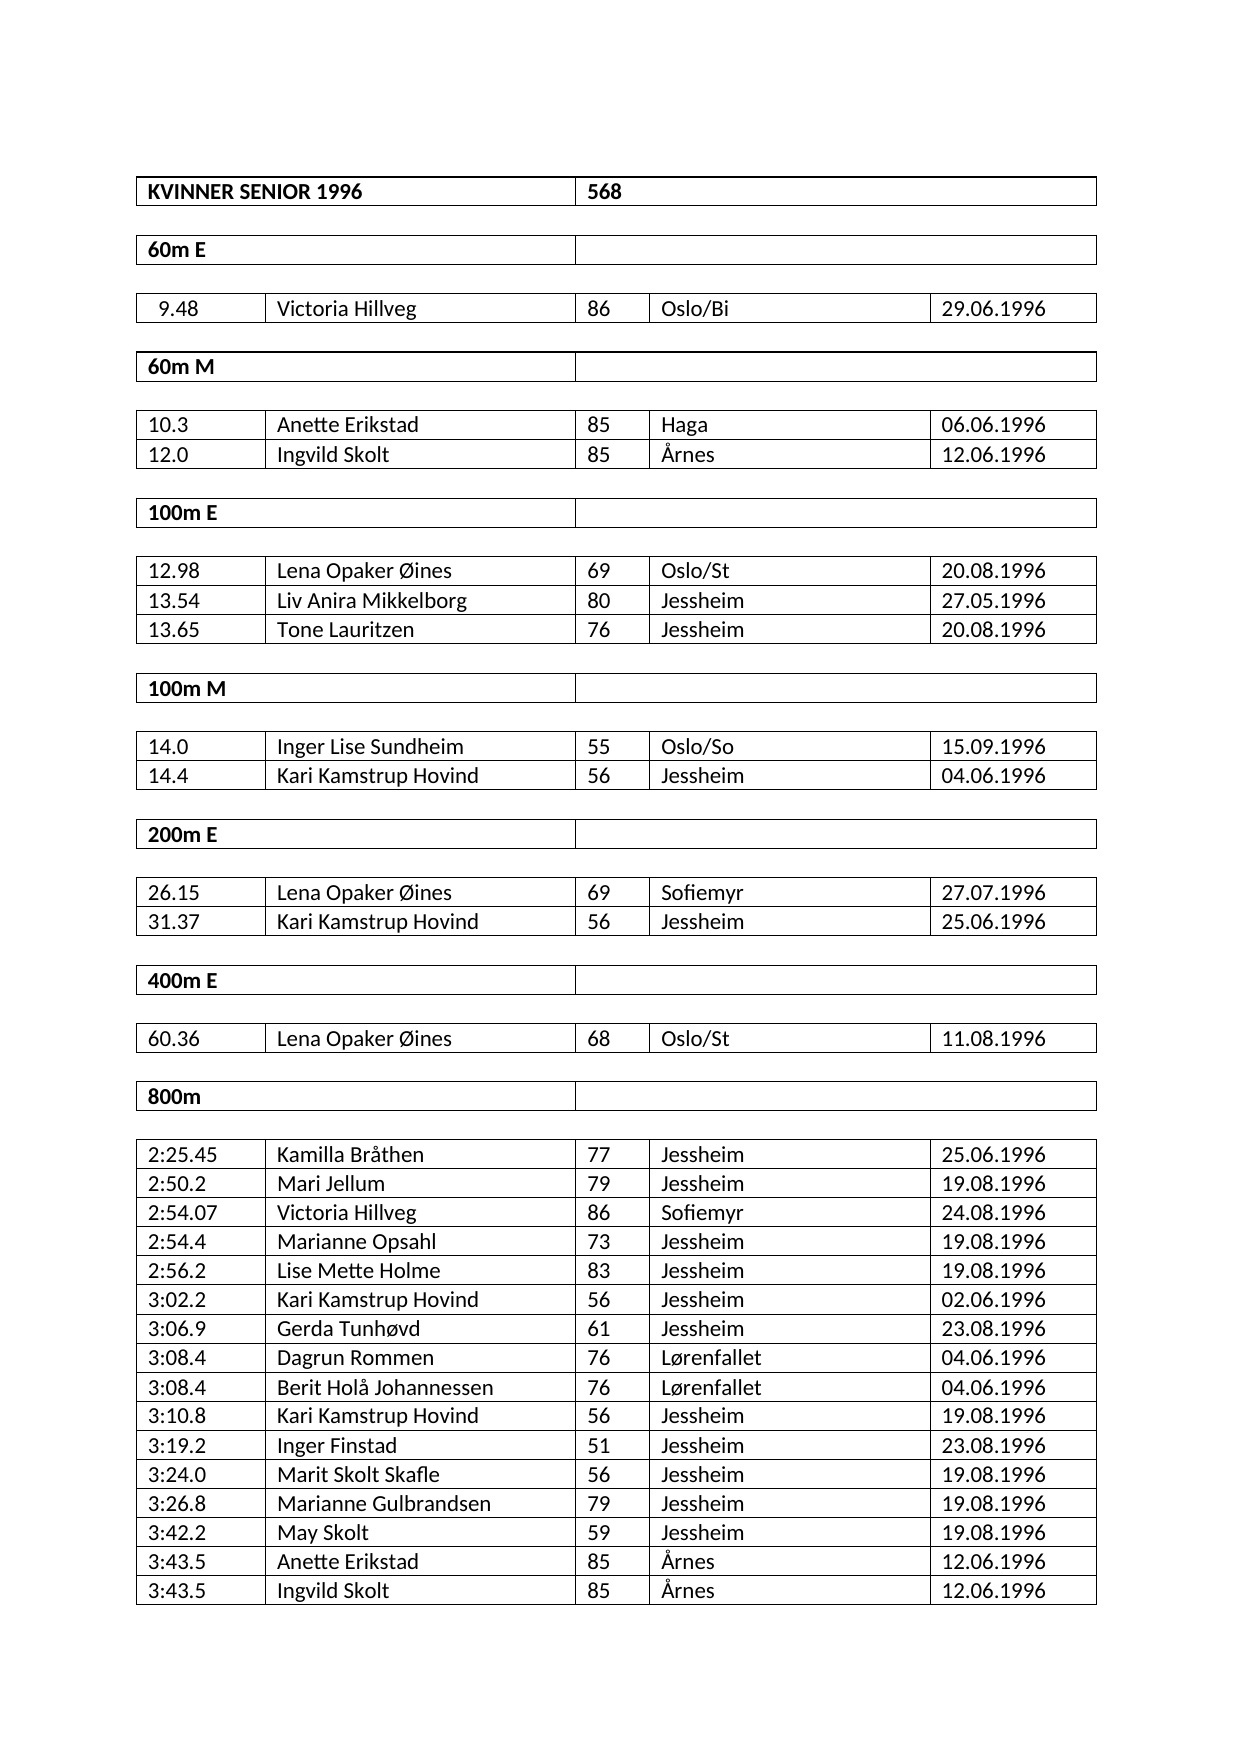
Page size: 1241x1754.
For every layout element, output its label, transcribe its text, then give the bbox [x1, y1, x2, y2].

table_cell 12.06.1996 [931, 1576, 1096, 1604]
table_header 29.06.1996 [931, 294, 1096, 322]
table_header Sofiemyr [650, 878, 930, 906]
table_cell 3:26.8 [137, 1489, 265, 1517]
table_header [576, 674, 1096, 702]
table_header 14.0 [137, 732, 265, 760]
table_header 400m E [137, 966, 575, 994]
table_cell 3:02.2 [137, 1285, 265, 1313]
table_cell 14.4 [137, 761, 265, 789]
table_cell 04.06.1996 [931, 761, 1096, 789]
table_cell 13.54 [137, 586, 265, 614]
table_header [576, 820, 1096, 848]
table_cell 80 [576, 586, 649, 614]
table_cell 04.06.1996 [931, 1373, 1096, 1401]
table_cell 23.08.1996 [931, 1431, 1096, 1459]
table_header Lena Opaker Øines [266, 557, 575, 585]
table_cell 3:43.5 [137, 1576, 265, 1604]
table_header 100m M [137, 674, 575, 702]
table_header 06.06.1996 [931, 411, 1096, 439]
table_cell 3:19.2 [137, 1431, 265, 1459]
table_header 69 [576, 878, 649, 906]
table_cell 79 [576, 1489, 649, 1517]
table_header 11.08.1996 [931, 1024, 1096, 1052]
table_cell Jessheim [650, 1315, 930, 1342]
table_header 9.48 [137, 294, 265, 322]
table_cell Dagrun Rommen [266, 1344, 575, 1372]
table_cell 19.08.1996 [931, 1169, 1096, 1197]
table_cell May Skolt [266, 1518, 575, 1546]
table_cell 2:50.2 [137, 1169, 265, 1197]
table_header 68 [576, 1024, 649, 1052]
table_cell 12.06.1996 [931, 1547, 1096, 1575]
table_cell 20.08.1996 [931, 615, 1096, 643]
table_cell Årnes [650, 440, 930, 468]
table_header 60.36 [137, 1024, 265, 1052]
table_cell 3:42.2 [137, 1518, 265, 1546]
table_cell Jessheim [650, 1460, 930, 1488]
table_cell Lørenfallet [650, 1373, 930, 1401]
table_header 27.07.1996 [931, 878, 1096, 906]
table_cell 12.06.1996 [931, 440, 1096, 468]
table_header Oslo/So [650, 732, 930, 760]
table_cell 19.08.1996 [931, 1402, 1096, 1430]
table_cell 04.06.1996 [931, 1344, 1096, 1372]
table_cell 19.08.1996 [931, 1227, 1096, 1255]
table_cell Lise Mette Holme [266, 1256, 575, 1284]
table_cell 59 [576, 1518, 649, 1546]
table_cell 56 [576, 761, 649, 789]
table_header Lena Opaker Øines [266, 1024, 575, 1052]
table_header 200m E [137, 820, 575, 848]
table_cell 19.08.1996 [931, 1518, 1096, 1546]
table_header 100m E [137, 499, 575, 527]
table_cell 76 [576, 1344, 649, 1372]
table_cell 3:06.9 [137, 1315, 265, 1342]
table_cell 2:56.2 [137, 1256, 265, 1284]
table_header Victoria Hillveg [266, 294, 575, 322]
table_header [576, 236, 1096, 263]
table_cell Marianne Opsahl [266, 1227, 575, 1255]
table_cell 3:08.4 [137, 1344, 265, 1372]
table_header Kamilla Bråthen [266, 1140, 575, 1168]
table_cell 79 [576, 1169, 649, 1197]
table_cell 19.08.1996 [931, 1460, 1096, 1488]
table_cell 24.08.1996 [931, 1198, 1096, 1226]
table_cell Tone Lauritzen [266, 615, 575, 643]
table_cell Lørenfallet [650, 1344, 930, 1372]
table_cell 19.08.1996 [931, 1256, 1096, 1284]
table_cell 86 [576, 1198, 649, 1226]
table_header 25.06.1996 [931, 1140, 1096, 1168]
table_cell 3:24.0 [137, 1460, 265, 1488]
table_header [576, 353, 1096, 381]
table_cell Kari Kamstrup Hovind [266, 907, 575, 935]
table_cell Jessheim [650, 1431, 930, 1459]
table_cell Kari Kamstrup Hovind [266, 1402, 575, 1430]
table_header 55 [576, 732, 649, 760]
table_cell Jessheim [650, 1227, 930, 1255]
table_cell Gerda Tunhøvd [266, 1315, 575, 1342]
table_cell Marit Skolt Skafle [266, 1460, 575, 1488]
table_cell 3:08.4 [137, 1373, 265, 1401]
table_cell Sofiemyr [650, 1198, 930, 1226]
table_header [576, 1082, 1096, 1110]
table_cell Jessheim [650, 1518, 930, 1546]
table_cell Inger Finstad [266, 1431, 575, 1459]
table_header 10.3 [137, 411, 265, 439]
table_header 15.09.1996 [931, 732, 1096, 760]
table_header 2:25.45 [137, 1140, 265, 1168]
table_cell 85 [576, 1547, 649, 1575]
table_cell 3:43.5 [137, 1547, 265, 1575]
table_cell 31.37 [137, 907, 265, 935]
table_cell 02.06.1996 [931, 1285, 1096, 1313]
table_header Oslo/Bi [650, 294, 930, 322]
table_cell Anette Erikstad [266, 1547, 575, 1575]
table_cell 2:54.4 [137, 1227, 265, 1255]
table_header Lena Opaker Øines [266, 878, 575, 906]
table_header Jessheim [650, 1140, 930, 1168]
table_header 77 [576, 1140, 649, 1168]
table_cell 13.65 [137, 615, 265, 643]
table_cell Jessheim [650, 1402, 930, 1430]
table_header 800m [137, 1082, 575, 1110]
table_header 12.98 [137, 557, 265, 585]
table_header Haga [650, 411, 930, 439]
table_cell 56 [576, 1402, 649, 1430]
table_cell Jessheim [650, 1285, 930, 1313]
table_header 20.08.1996 [931, 557, 1096, 585]
table_header 85 [576, 411, 649, 439]
table_header Anette Erikstad [266, 411, 575, 439]
table_header KVINNER SENIOR 1996 [137, 178, 575, 205]
table_header 69 [576, 557, 649, 585]
table_cell Jessheim [650, 615, 930, 643]
table_header 86 [576, 294, 649, 322]
table_cell Jessheim [650, 761, 930, 789]
table_header Oslo/St [650, 1024, 930, 1052]
table_cell Jessheim [650, 586, 930, 614]
table_cell Ingvild Skolt [266, 440, 575, 468]
table_cell Mari Jellum [266, 1169, 575, 1197]
table_cell 23.08.1996 [931, 1315, 1096, 1342]
table_cell 2:54.07 [137, 1198, 265, 1226]
table_header 26.15 [137, 878, 265, 906]
table_cell 56 [576, 1285, 649, 1313]
table_cell Jessheim [650, 1489, 930, 1517]
table_header 60m M [137, 353, 575, 381]
table_cell Jessheim [650, 1169, 930, 1197]
table_header Oslo/St [650, 557, 930, 585]
table_cell Ingvild Skolt [266, 1576, 575, 1604]
table_cell Årnes [650, 1547, 930, 1575]
table_cell 19.08.1996 [931, 1489, 1096, 1517]
table_cell Victoria Hillveg [266, 1198, 575, 1226]
table_cell Marianne Gulbrandsen [266, 1489, 575, 1517]
table_cell 12.0 [137, 440, 265, 468]
table_cell 27.05.1996 [931, 586, 1096, 614]
table_cell 51 [576, 1431, 649, 1459]
table_cell Jessheim [650, 907, 930, 935]
table_cell Berit Holå Johannessen [266, 1373, 575, 1401]
table_cell 76 [576, 615, 649, 643]
table_cell 3:10.8 [137, 1402, 265, 1430]
table_cell 56 [576, 1460, 649, 1488]
table_header [576, 499, 1096, 527]
table_header Inger Lise Sundheim [266, 732, 575, 760]
table_cell 25.06.1996 [931, 907, 1096, 935]
table_cell 61 [576, 1315, 649, 1342]
table_cell Liv Anira Mikkelborg [266, 586, 575, 614]
table_header 60m E [137, 236, 575, 263]
table_header 568 [576, 178, 1096, 205]
table_cell 76 [576, 1373, 649, 1401]
table_cell Kari Kamstrup Hovind [266, 761, 575, 789]
table_cell 85 [576, 440, 649, 468]
table_cell 85 [576, 1576, 649, 1604]
table_cell 83 [576, 1256, 649, 1284]
table_cell 73 [576, 1227, 649, 1255]
table_cell Kari Kamstrup Hovind [266, 1285, 575, 1313]
table_cell Jessheim [650, 1256, 930, 1284]
table_cell Årnes [650, 1576, 930, 1604]
table_header [576, 966, 1096, 994]
table_cell 56 [576, 907, 649, 935]
